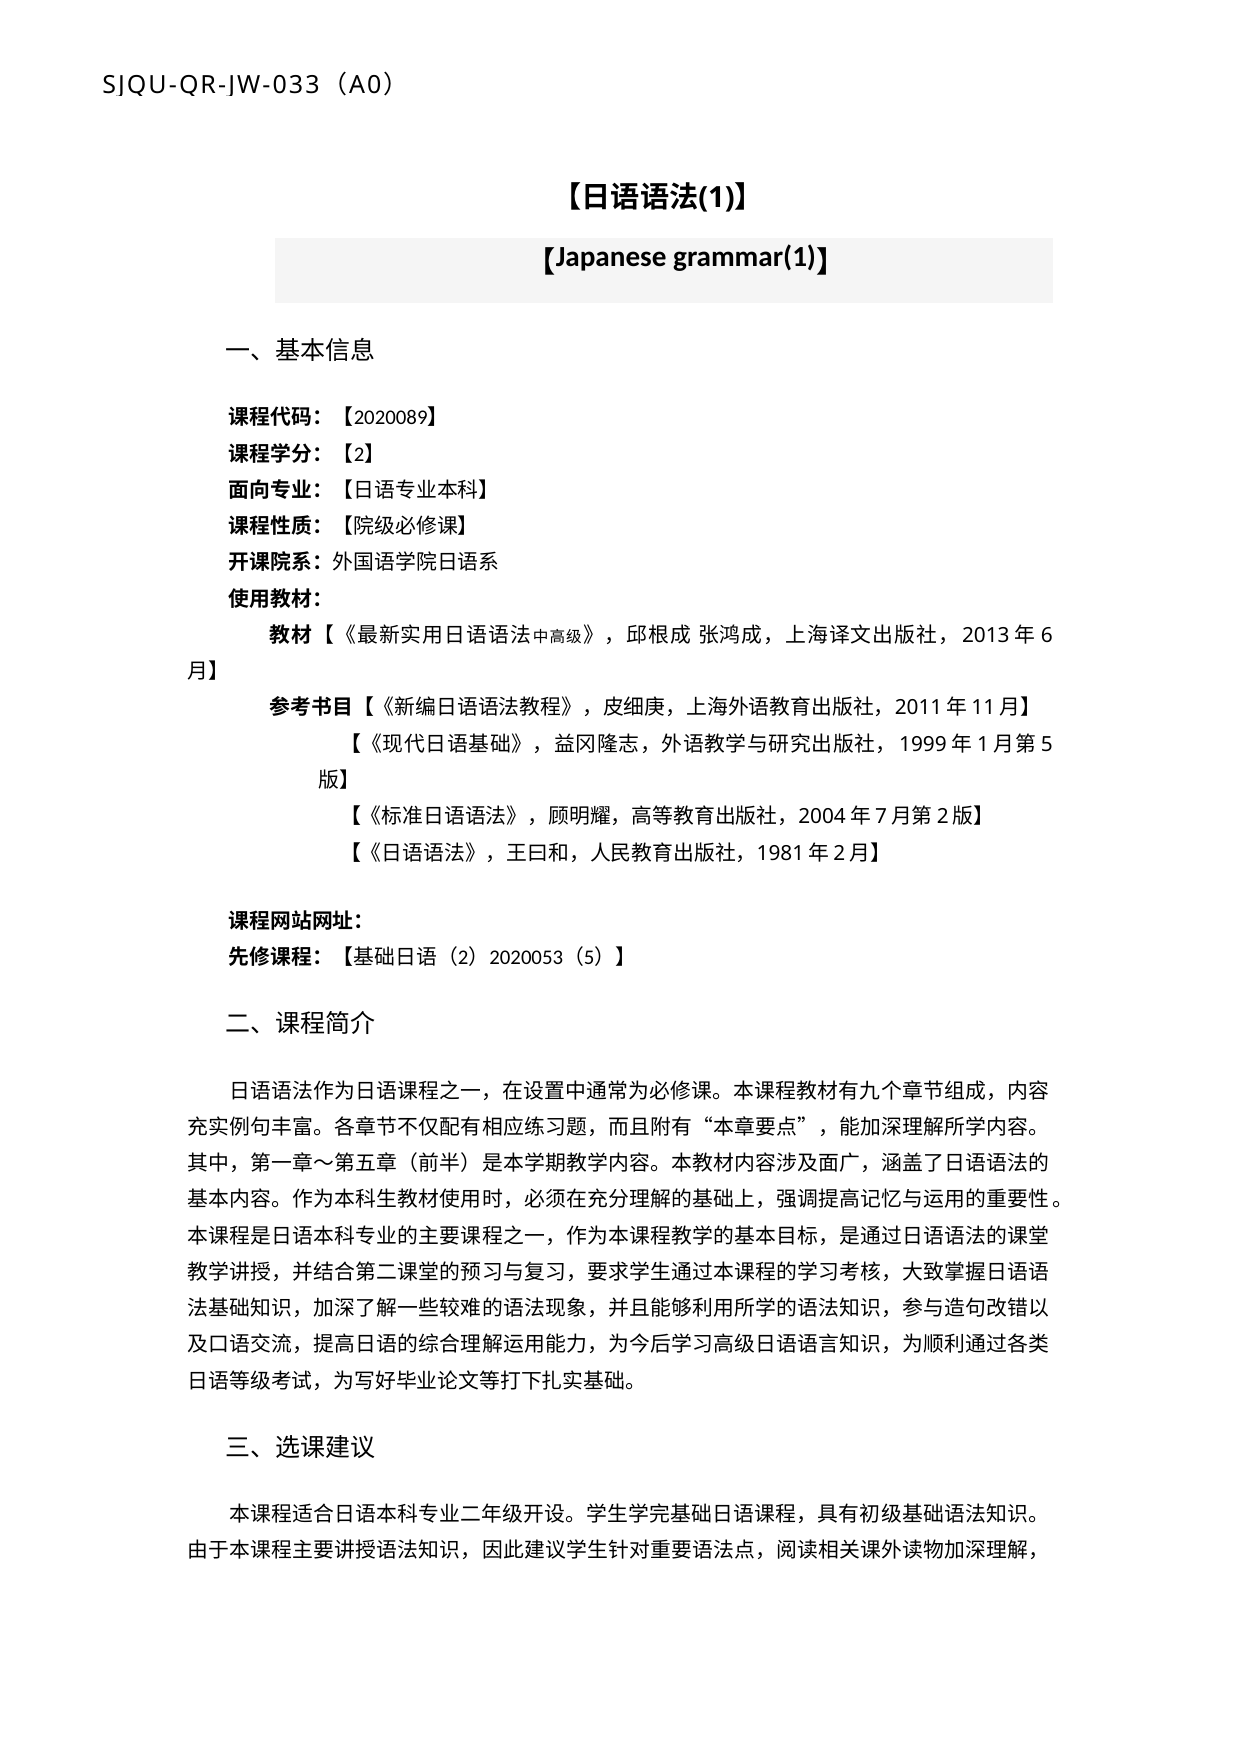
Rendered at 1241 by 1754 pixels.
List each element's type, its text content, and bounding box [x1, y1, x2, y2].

text 二、课程简介 [187, 989, 1053, 1054]
text 【《日语语法》，王曰和，人民教育出版社，1981年2月】 [319, 836, 1053, 866]
text 【《现代日语基础》，益冈隆志，外语教学与研究出版社，1999年1月第5版】 [319, 727, 1053, 793]
text 课程网站网址： [187, 904, 1053, 934]
text 【日语语法(1)】 [187, 162, 1053, 227]
text 课程代码：【2020089】 [187, 401, 1053, 431]
text 三、选课建议 [187, 1413, 1053, 1478]
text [187, 1497, 1053, 1564]
text 日语语法作为日语课程之一，在设置中通常为必修课。本课程教材有九个章节组成，内容充实例句丰富。各章节不仅配有相应练习题，而且附有“本章要点”，能加深理解所学内容。其中，第一章～第五章（前半）是本学期教学内容。本教材内容涉及面广，涵盖了日语语法的基本内容。作为本科生教材使用时，必须在充分理解的基础上，强调提高记忆与运用的重要性。本课程是日语本科专业的主要课程之一，作为本课程教学的基本目标，是通过日语语法的课堂教学讲授，并结合第二课堂的预习与复习，要求学生通过本课程的学习考核，大致掌握日语语法基础知识，加深了解一些较难的语法现象，并且能够利用所学的语法知识，参与造句改错以及口语交流，提高日语的综合理解运用能力，为今后学习高级日语语言知识，为顺利通过各类日语等级考试，为写好毕业论文等打下扎实基础。 [187, 1074, 1053, 1394]
text 参考书目【《新编日语语法教程》，皮细庚，上海外语教育出版社，2011年11月】 [187, 691, 1053, 721]
text 课程学分：【2】 [187, 437, 1053, 467]
text 【Japanese grammar(1)】 [275, 238, 1053, 303]
text 开课院系：外国语学院日语系 [187, 546, 1053, 576]
text 教材【《最新实用日语语法中高级》，邱根成 张鸿成，上海译文出版社，2013年6月】 [187, 618, 1053, 684]
text 使用教材： [187, 582, 1053, 612]
text 课程性质：【院级必修课】 [187, 509, 1053, 539]
text 【《标准日语语法》，顾明耀，高等教育出版社，2004年7月第2版】 [319, 799, 1053, 830]
text 面向专业：【日语专业本科】 [187, 473, 1053, 503]
text 一、基本信息 [187, 316, 1053, 381]
text 先修课程：【基础日语（2）2020053（5）】 [187, 941, 1053, 971]
